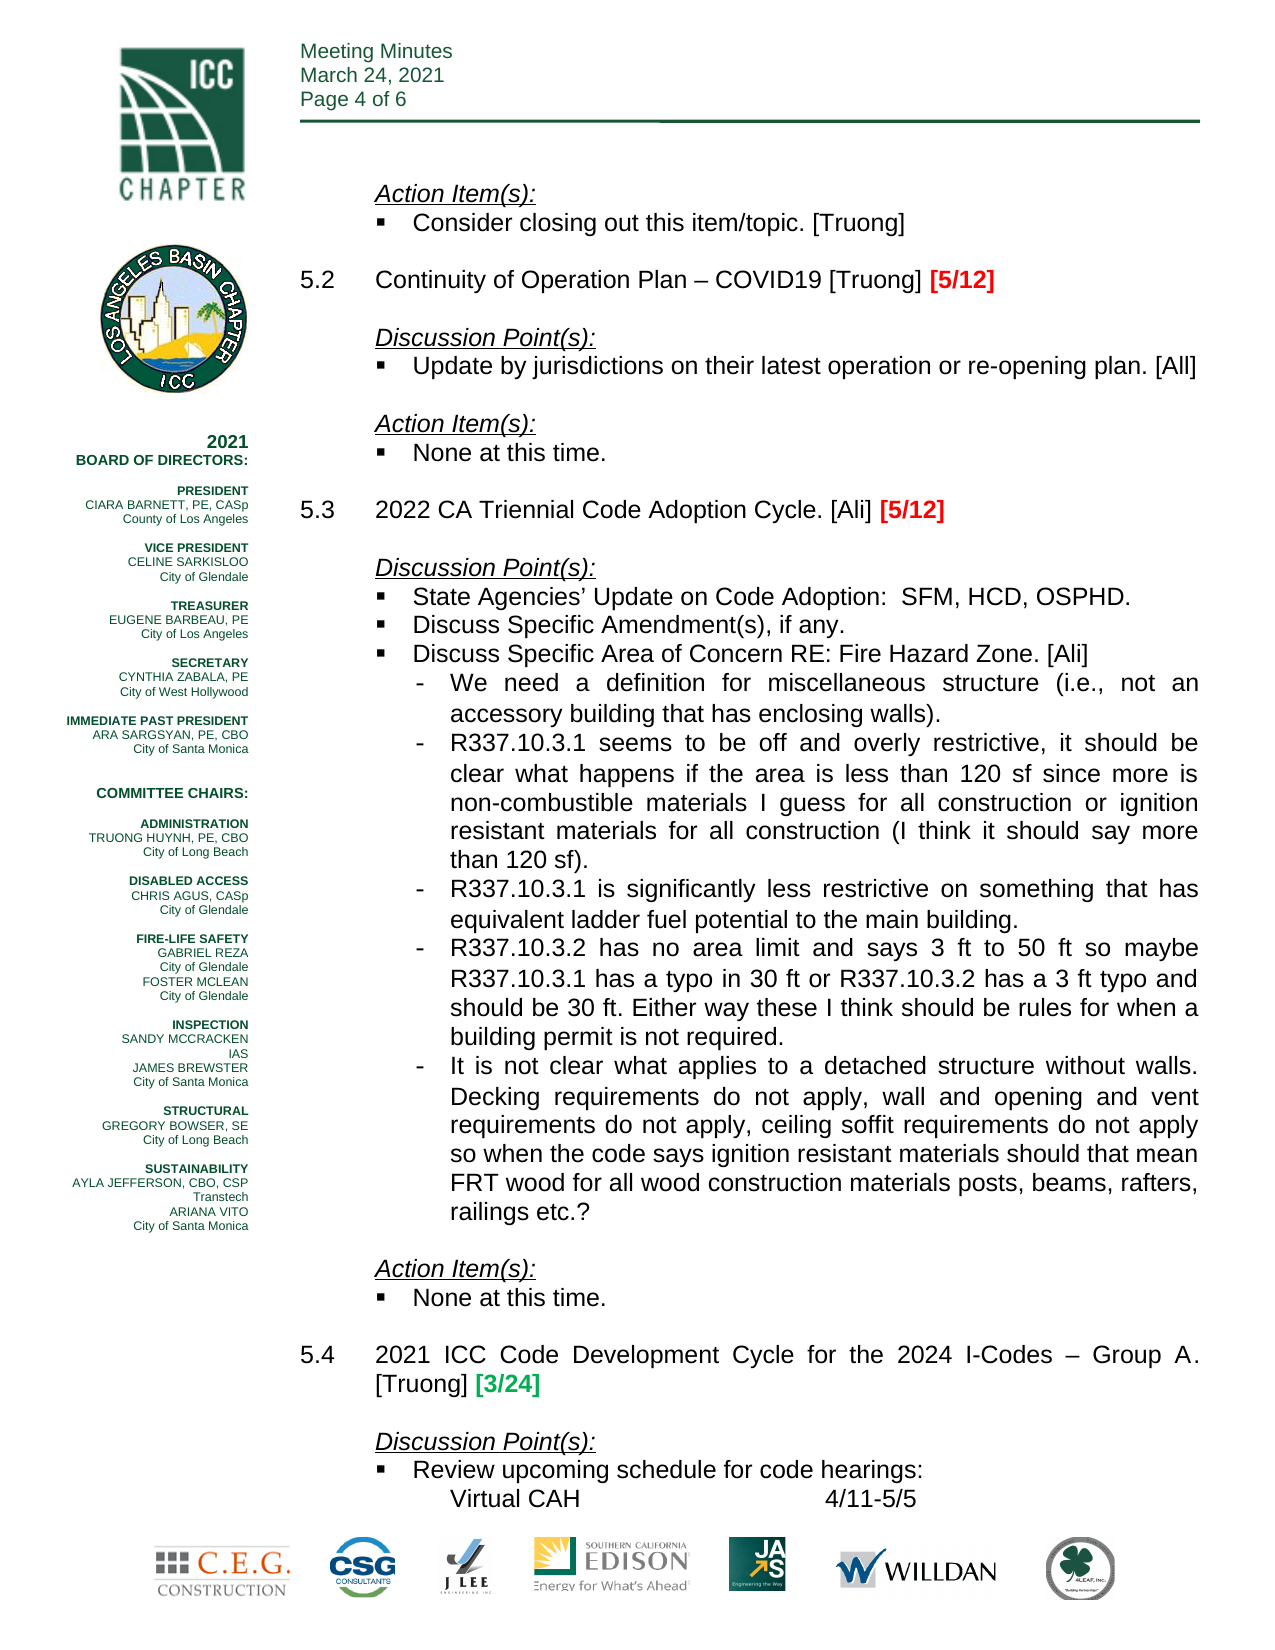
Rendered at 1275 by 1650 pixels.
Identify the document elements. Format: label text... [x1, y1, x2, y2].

picture [1045, 1537, 1115, 1600]
text Action Item(s): [375, 179, 1200, 207]
picture [115, 43, 250, 205]
text Action Item(s): [375, 1254, 1200, 1283]
list None at this time. [375, 438, 1200, 467]
list R337.10.3.2 has no area limit and says 3 ft to 50 ft so maybe R337.10.3.1 has a typo in 30 ft or R337.10.3.2 has a 3 ft typo and should be 30 ft. Either way these I think should be rules for when a building permit is not required. [412, 933, 1200, 1051]
list R337.10.3.1 is significantly less restrictive on something that has equivalent ladder fuel potential to the main building. [412, 874, 1200, 933]
text Discussion Point(s): [300, 1427, 1200, 1455]
list Review upcoming schedule for code hearings: [375, 1455, 1200, 1484]
picture [825, 1537, 1007, 1600]
text Action Item(s): [375, 409, 1200, 438]
list Discuss Specific Area of Concern RE: Fire Hazard Zone. [Ali] [375, 639, 1200, 668]
text 5.4 2021 ICC Code Development Cycle for the 2024 I-Codes – Group A. [Truong] [3/24] [300, 1340, 1200, 1398]
list None at this time. [375, 1283, 1200, 1312]
picture [533, 1537, 690, 1591]
list State Agencies’ Update on Code Adoption: SFM, HCD, OSPHD. [375, 582, 1200, 610]
list It is not clear what applies to a detached structure without walls. Decking requirements do not apply, wall and opening and vent requirements do not apply, ceiling soffit requirements do not apply so when the code says ignition resistant materials should that mean FRT wood for all wood construction materials posts, beams, rafters, railings etc.? [412, 1051, 1200, 1225]
text Discussion Point(s): [375, 323, 1200, 351]
text 5.3 2022 CA Triennial Code Adoption Cycle. [Ali] [5/12] [300, 495, 1200, 524]
list Virtual CAH 4/11-5/5 [450, 1484, 1200, 1513]
text Discussion Point(s): [300, 553, 1200, 582]
list Consider closing out this item/topic. [Truong] [375, 207, 1200, 236]
list Update by jurisdictions on their latest operation or re-opening plan. [All] [375, 351, 1200, 380]
picture [437, 1537, 494, 1594]
list R337.10.3.1 seems to be off and overly restrictive, it should be clear what happens if the area is less than 120 sf since more is non-combustible materials I guess for all construction or ignition resistant materials for all construction (I think it should say more than 120 sf). [412, 728, 1200, 874]
list Discuss Specific Amendment(s), if any. [375, 610, 1200, 639]
picture [329, 1537, 395, 1597]
picture [152, 1537, 289, 1606]
text 5.2 Continuity of Operation Plan – COVID19 [Truong] [5/12] [300, 265, 1200, 294]
picture [99, 243, 248, 394]
list We need a definition for miscellaneous structure (i.e., not an accessory building that has enclosing walls). [412, 668, 1200, 728]
picture [729, 1537, 786, 1591]
